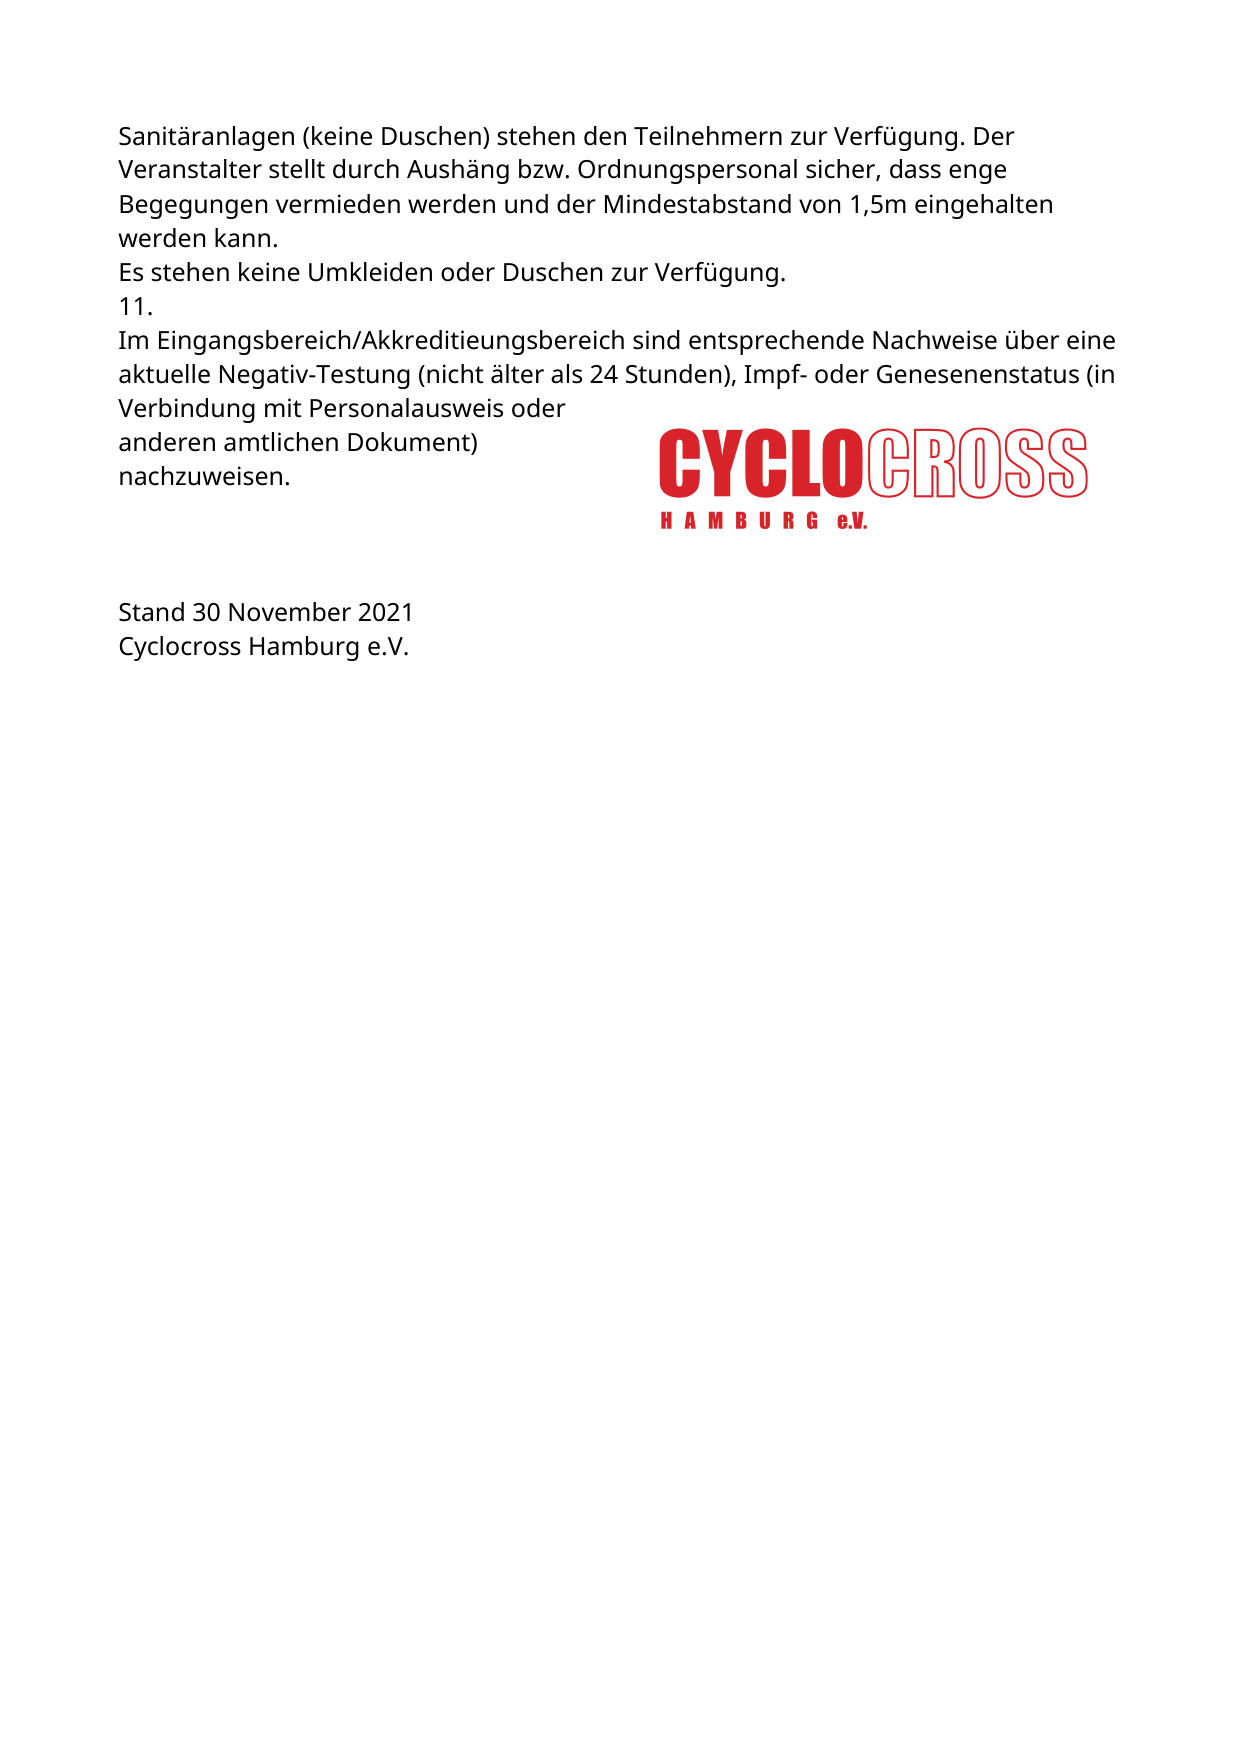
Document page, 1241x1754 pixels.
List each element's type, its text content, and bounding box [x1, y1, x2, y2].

text Sanitäranlagen (keine Duschen) stehen den Teilnehmern zur Verfügung. Der Veranstalter stellt durch Aushäng bzw. Ordnungspersonal sicher, dass enge Begegungen vermieden werden und der Mindestabstand von 1,5m eingehalten werden kann. [118, 118, 1122, 254]
text Stand 30 November 2021 [118, 595, 1122, 629]
text 11. [118, 288, 1122, 322]
picture [659, 427, 1089, 530]
text Es stehen keine Umkleiden oder Duschen zur Verfügung. [118, 254, 1122, 288]
text Cyclocross Hamburg e.V. [118, 629, 1122, 663]
text Im Eingangsbereich/Akkreditieungsbereich sind entsprechende Nachweise über eine aktuelle Negativ-Testung (nicht älter als 24 Stunden), Impf- oder Genesenenstatus (in Verbindung mit Personalausweis oder anderen amtlichen Dokument) nachzuweisen. [118, 322, 1122, 493]
